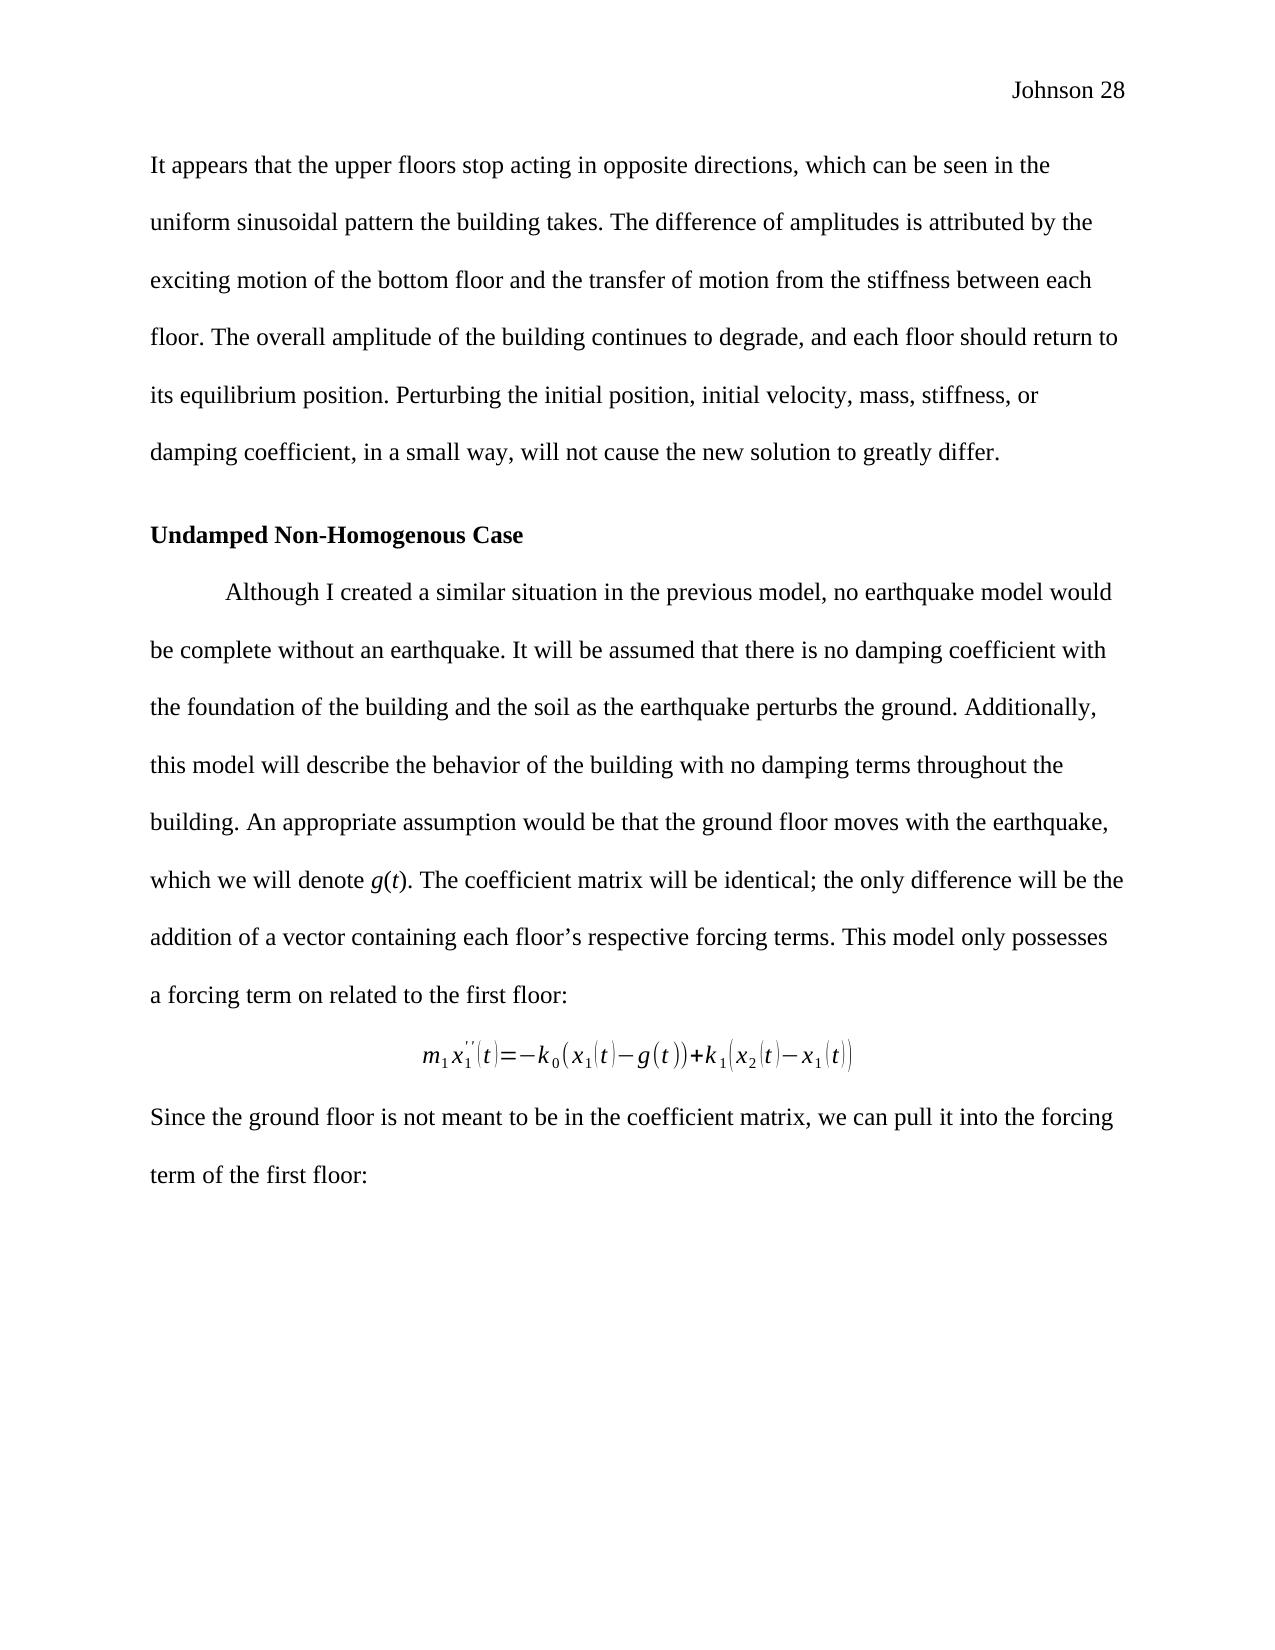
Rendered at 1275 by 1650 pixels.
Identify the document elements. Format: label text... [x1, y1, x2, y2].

text Although I created a similar situation in the previous model, no earthquake model would be complete without an earthquake. It will be assumed that there is no damping coefficient with the foundation of the building and the soil as the earthquake perturbs the ground. Additionally, this model will describe the behavior of the building with no damping terms throughout the building. An appropriate assumption would be that the ground floor moves with the earthquake, which we will denote g(t). The coefficient matrix will be identical; the only difference will be the addition of a vector containing each floor’s respective forcing terms. This model only possesses a forcing term on related to the first floor: [150, 577, 1125, 1009]
text Since the ground floor is not meant to be in the coefficient matrix, we can pull it into the forcing term of the first floor: [150, 1102, 1125, 1188]
text Undamped Non-Homogenous Case [150, 520, 1125, 549]
text It appears that the upper floors stop acting in opposite directions, which can be seen in the uniform sinusoidal pattern the building takes. The difference of amplitudes is attributed by the exciting motion of the bottom floor and the transfer of motion from the stiffness between each floor. The overall amplitude of the building continues to degrade, and each floor should return to its equilibrium position. Perturbing the initial position, initial velocity, mass, stiffness, or damping coefficient, in a small way, will not cause the new solution to greatly differ. [150, 150, 1125, 466]
